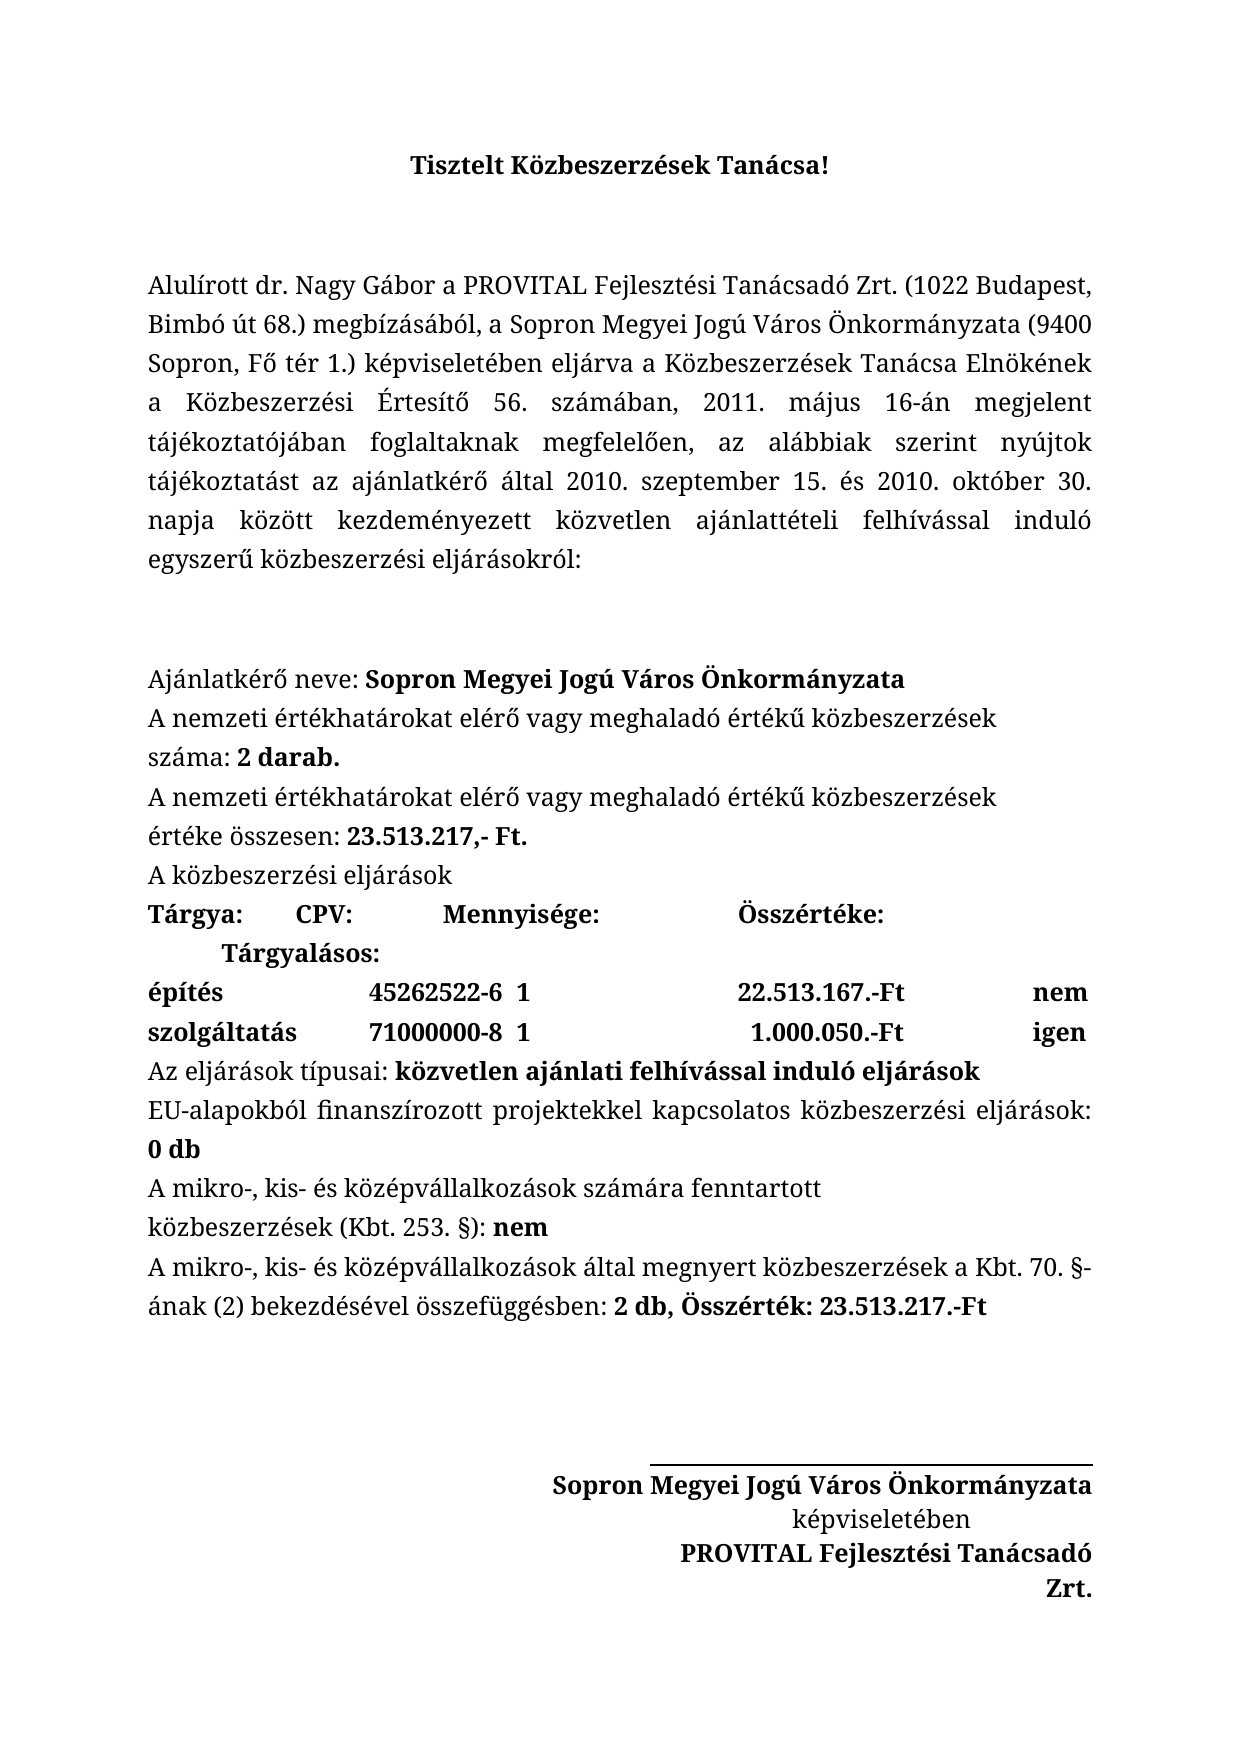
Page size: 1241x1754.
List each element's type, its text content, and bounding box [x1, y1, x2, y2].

text Tárgya: CPV: Mennyisége: Összértéke: Tárgyalásos: [148, 897, 1093, 970]
text A nemzeti értékhatárokat elérő vagy meghaladó értékű közbeszerzések [148, 701, 1093, 735]
text A közbeszerzési eljárások [148, 858, 1093, 892]
text szolgáltatás 71000000-8 1 1.000.050.-Ft igen [148, 1014, 1093, 1048]
text Ajánlatkérő neve: Sopron Megyei Jogú Város Önkormányzata [148, 662, 1093, 696]
text A mikro-, kis- és középvállalkozások számára fenntartott [148, 1171, 1093, 1205]
text Alulírott dr. Nagy Gábor a PROVITAL Fejlesztési Tanácsadó Zrt. (1022 Budapest, Bimbó út 68.) megbízásából, a Sopron Megyei Jogú Város Önkormányzata (9400 Sopron, Fő tér 1.) képviseletében eljárva a Közbeszerzések Tanácsa Elnökének a Közbeszerzési Értesítő 56. számában, 2011. május 16-án megjelent tájékoztatójában foglaltaknak megfelelően, az alábbiak szerint nyújtok tájékoztatást az ajánlatkérő által 2010. szeptember 15. és 2010. október 30. napja között kezdeményezett közvetlen ajánlattételi felhívással induló egyszerű közbeszerzési eljárásokról: [148, 268, 1093, 576]
text Tisztelt Közbeszerzések Tanácsa! [148, 148, 1093, 182]
text közbeszerzések (Kbt. 253. §): nem [148, 1210, 1093, 1244]
text PROVITAL Fejlesztési Tanácsadó Zrt. [664, 1536, 1093, 1604]
text EU-alapokból finanszírozott projektekkel kapcsolatos közbeszerzési eljárások: 0 db [148, 1093, 1093, 1166]
text képviseletében [590, 1502, 1093, 1536]
text építés 45262522-6 1 22.513.167.-Ft nem [148, 975, 1093, 1009]
text A mikro-, kis- és középvállalkozások által megnyert közbeszerzések a Kbt. 70. §-ának (2) bekezdésével összefüggésben: 2 db, Összérték: 23.513.217.-Ft [148, 1249, 1093, 1322]
text A nemzeti értékhatárokat elérő vagy meghaladó értékű közbeszerzések [148, 779, 1093, 813]
text értéke összesen: 23.513.217,- Ft. [148, 818, 1093, 852]
text Sopron Megyei Jogú Város Önkormányzata [148, 1468, 1093, 1502]
text száma: 2 darab. [148, 740, 1093, 774]
text Az eljárások típusai: közvetlen ajánlati felhívással induló eljárások [148, 1053, 1093, 1087]
